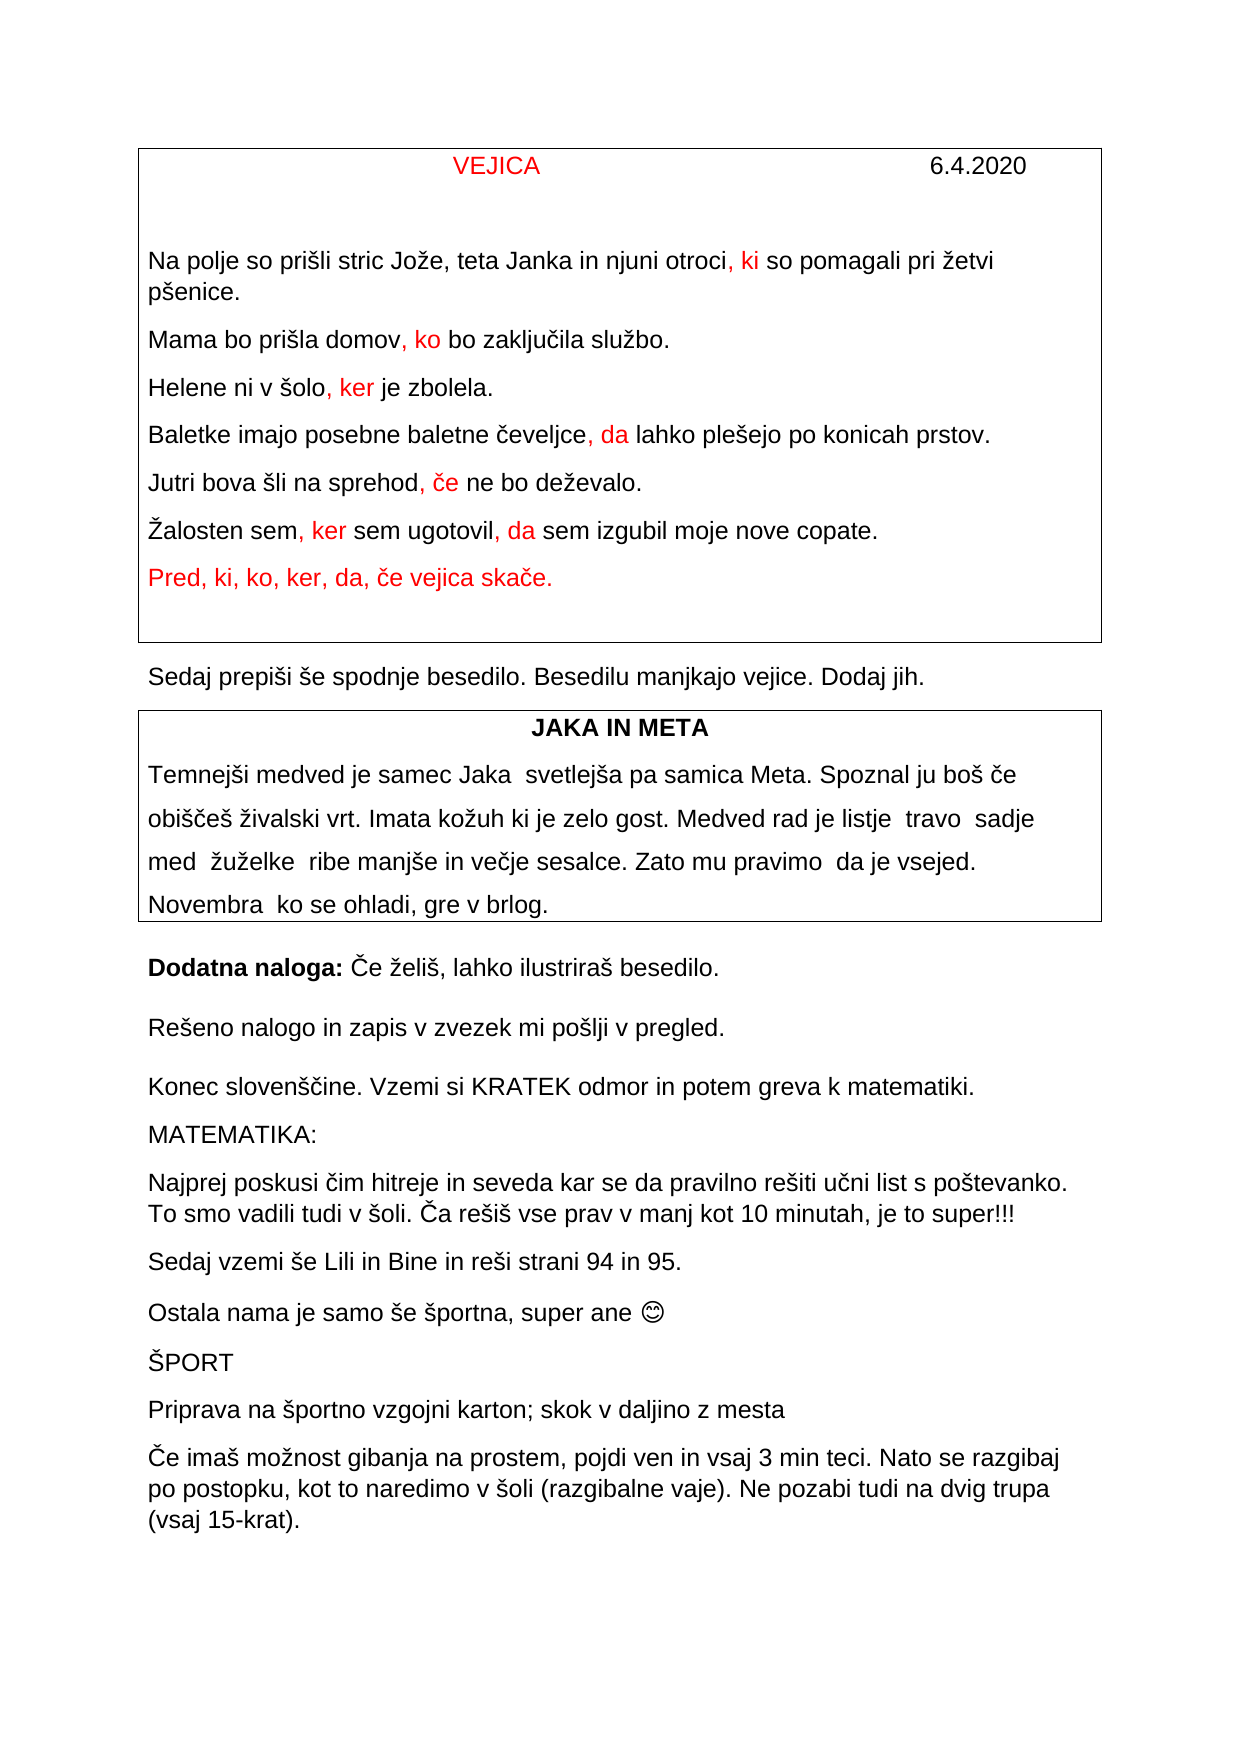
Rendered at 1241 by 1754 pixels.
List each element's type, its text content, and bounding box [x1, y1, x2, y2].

text Helene ni v šolo, ker je zbolela. [139, 369, 1101, 401]
text Dodatna naloga: Če želiš, lahko ilustriraš besedilo. [148, 953, 1093, 982]
text Sedaj prepiši še spodnje besedilo. Besedilu manjkajo vejice. Dodaj jih. [148, 662, 1093, 691]
text Pred, ki, ko, ker, da, če vejica skače. [139, 560, 1101, 592]
text Najprej poskusi čim hitreje in seveda kar se da pravilno rešiti učni list s poštevanko. To smo vadili tudi v šoli. Ča rešiš vse prav v manj kot 10 minutah, je to super!!! [148, 1168, 1093, 1228]
text Priprava na športno vzgojni karton; skok v daljino z mesta [148, 1395, 1093, 1424]
text Rešeno nalogo in zapis v zvezek mi pošlji v pregled. [148, 1013, 1093, 1041]
text Konec slovenščine. Vzemi si KRATEK odmor in potem greva k matematiki. [148, 1072, 1093, 1101]
text JAKA IN META [139, 711, 1101, 742]
text Na polje so prišli stric Jože, teta Janka in njuni otroci, ki so pomagali pri žetvi pšenice. [139, 243, 1101, 306]
text Žalosten sem, ker sem ugotovil, da sem izgubil moje nove copate. [139, 513, 1101, 544]
text VEJICA 6.4.2020 [139, 149, 1101, 179]
text MATEMATIKA: [148, 1120, 1093, 1149]
text Mama bo prišla domov, ko bo zaključila službo. [139, 322, 1101, 354]
text ŠPORT [148, 1348, 1093, 1376]
text Sedaj vzemi še Lili in Bine in reši strani 94 in 95. [148, 1247, 1093, 1275]
text Ostala nama je samo še športna, super ane [148, 1294, 1093, 1328]
text Baletke imajo posebne baletne čeveljce, da lahko plešejo po konicah prstov. [139, 417, 1101, 449]
text Jutri bova šli na sprehod, če ne bo deževalo. [139, 465, 1101, 497]
text Če imaš možnost gibanja na prostem, pojdi ven in vsaj 3 min teci. Nato se razgibaj po postopku, kot to naredimo v šoli (razgibalne vaje). Ne pozabi tudi na dvig trupa (vsaj 15-krat). [148, 1443, 1093, 1534]
text Temnejši medved je samec Jaka svetlejša pa samica Meta. Spoznal ju boš če obiščeš živalski vrt. Imata kožuh ki je zelo gost. Medved rad je listje travo sadje med žuželke ribe manjše in večje sesalce. Zato mu pravimo da je vsejed. Novembra ko se ohladi, gre v brlog. [139, 757, 1101, 921]
